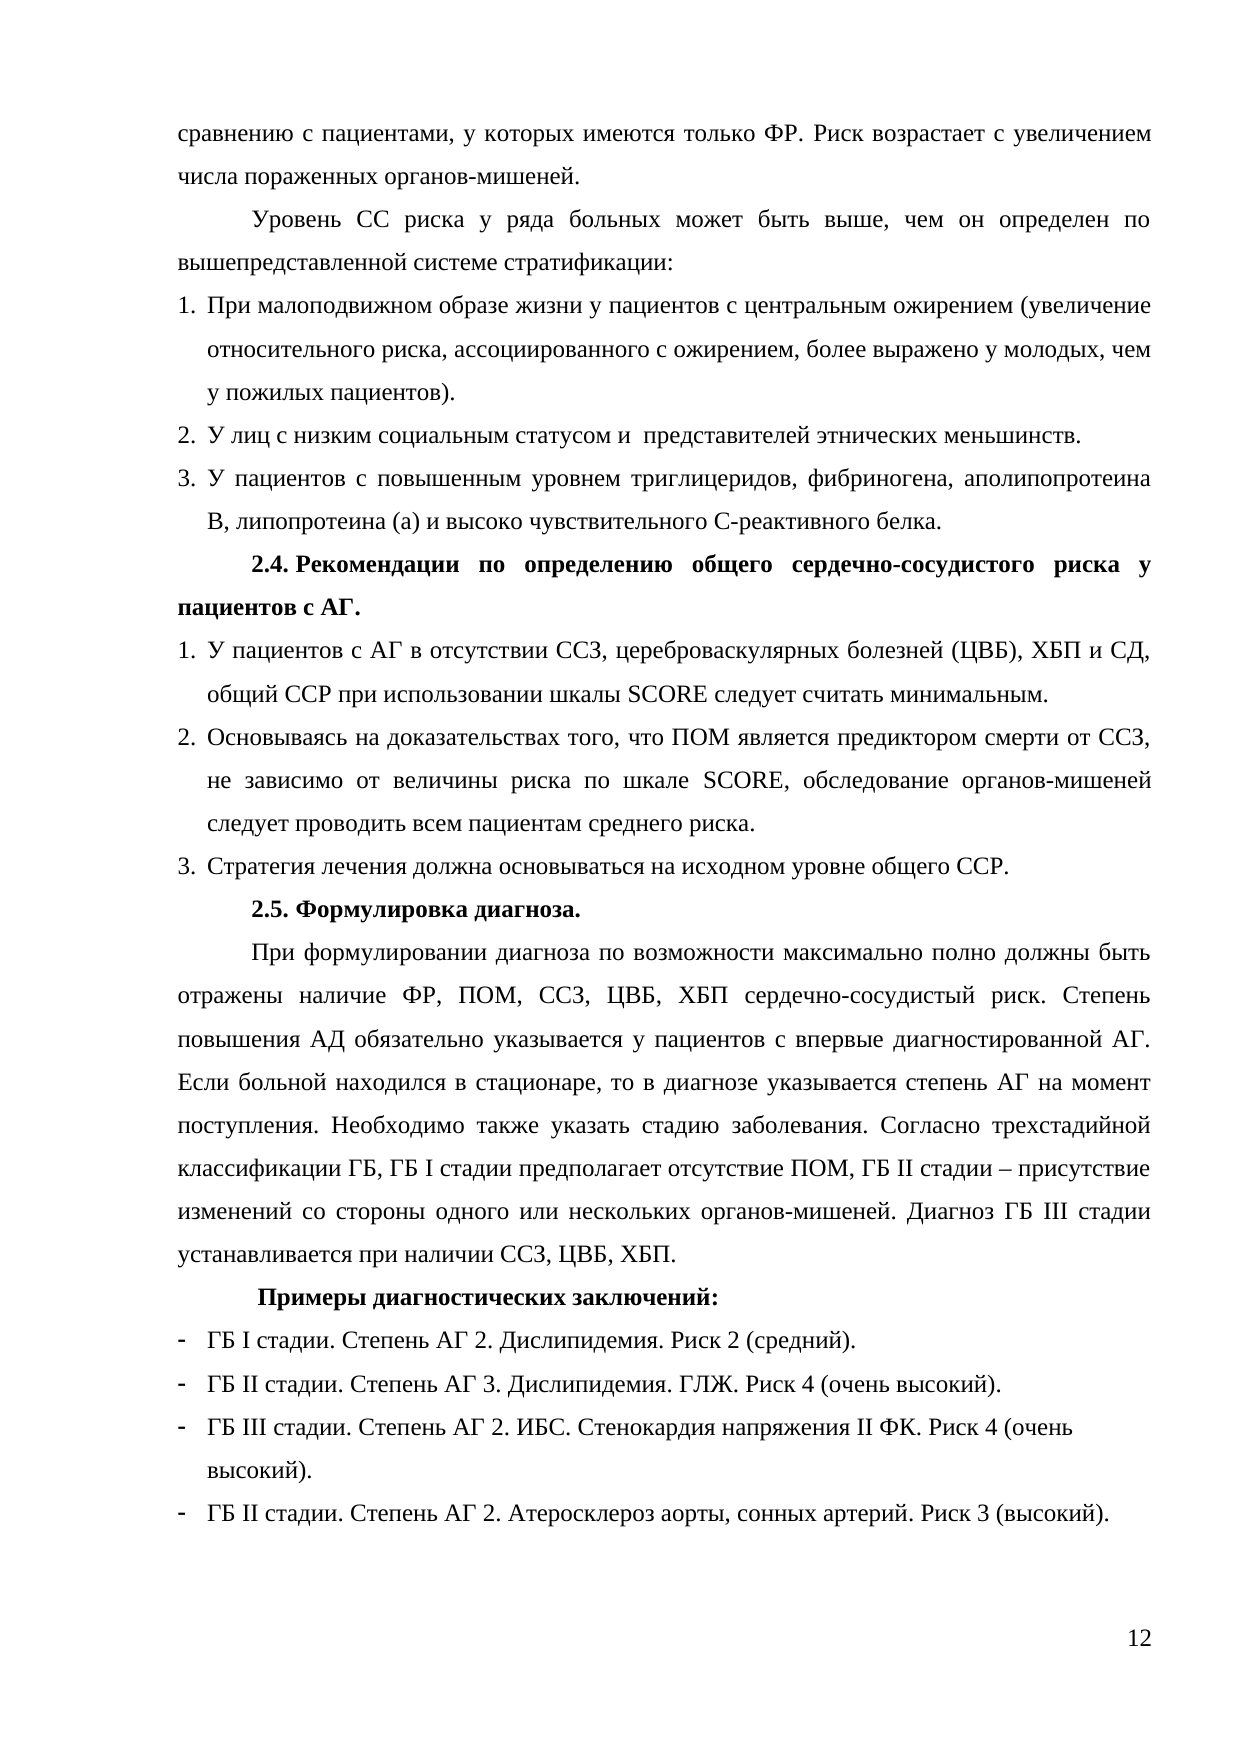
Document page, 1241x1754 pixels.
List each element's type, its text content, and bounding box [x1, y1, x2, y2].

list У пациентов с повышенным уровнем триглицеридов, фибриногена, аполипопротеина В, липопротеина (а) и высоко чувствительного С-реактивного белка. [177, 463, 1152, 535]
list ГБ II стадии. Степень АГ 2. Атеросклероз аорты, сонных артерий. Риск 3 (высокий). [177, 1498, 1152, 1527]
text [177, 118, 1152, 190]
list Формулировка диагноза. [251, 894, 1152, 923]
text При формулировании диагноза по возможности максимально полно должны быть отражены наличие ФР, ПОМ, ССЗ, ЦВБ, ХБП сердечно-сосудистый риск. Степень повышения АД обязательно указывается у пациентов с впервые диагностированной АГ. Если больной находился в стационаре, то в диагнозе указывается степень АГ на момент поступления. Необходимо также указать стадию заболевания. Согласно трехстадийной классификации ГБ, ГБ I стадии предполагает отсутствие ПОМ, ГБ II стадии – присутствие изменений со стороны одного или нескольких органов-мишеней. Диагноз ГБ III стадии устанавливается при наличии ССЗ, ЦВБ, ХБП. [177, 937, 1152, 1268]
list Примеры диагностических заключений: [177, 1282, 1152, 1311]
list ГБ I стадии. Степень АГ 2. Дислипидемия. Риск 2 (средний). [177, 1326, 1152, 1354]
list ГБ III стадии. Степень АГ 2. ИБС. Стенокардия напряжения II ФК. Риск 4 (очень высокий). [177, 1412, 1152, 1484]
list У лиц с низким социальным статусом и представителей этнических меньшинств. [177, 420, 1152, 449]
list ГБ II стадии. Степень АГ 3. Дислипидемия. ГЛЖ. Риск 4 (очень высокий). [177, 1369, 1152, 1397]
list Основываясь на доказательствах того, что ПОМ является предиктором смерти от ССЗ, не зависимо от величины риска по шкале SCORE, обследование органов-мишеней следует проводить всем пациентам среднего риска. [177, 722, 1152, 837]
list У пациентов с АГ в отсутствии ССЗ, цереброваскулярных болезней (ЦВБ), ХБП и СД, общий ССР при использовании шкалы SCORE следует считать минимальным. [177, 636, 1152, 707]
list Стратегия лечения должна основываться на исходном уровне общего ССР. [177, 851, 1152, 880]
text Уровень СС риска у ряда больных может быть выше, чем он определен по вышепредставленной системе стратификации: [177, 204, 1152, 276]
list При малоподвижном образе жизни у пациентов с центральным ожирением (увеличение относительного риска, ассоциированного с ожирением, более выражено у молодых, чем у пожилых пациентов). [177, 291, 1152, 406]
list Рекомендации по определению общего сердечно-сосудистого риска у пациентов с АГ. [177, 549, 1152, 621]
